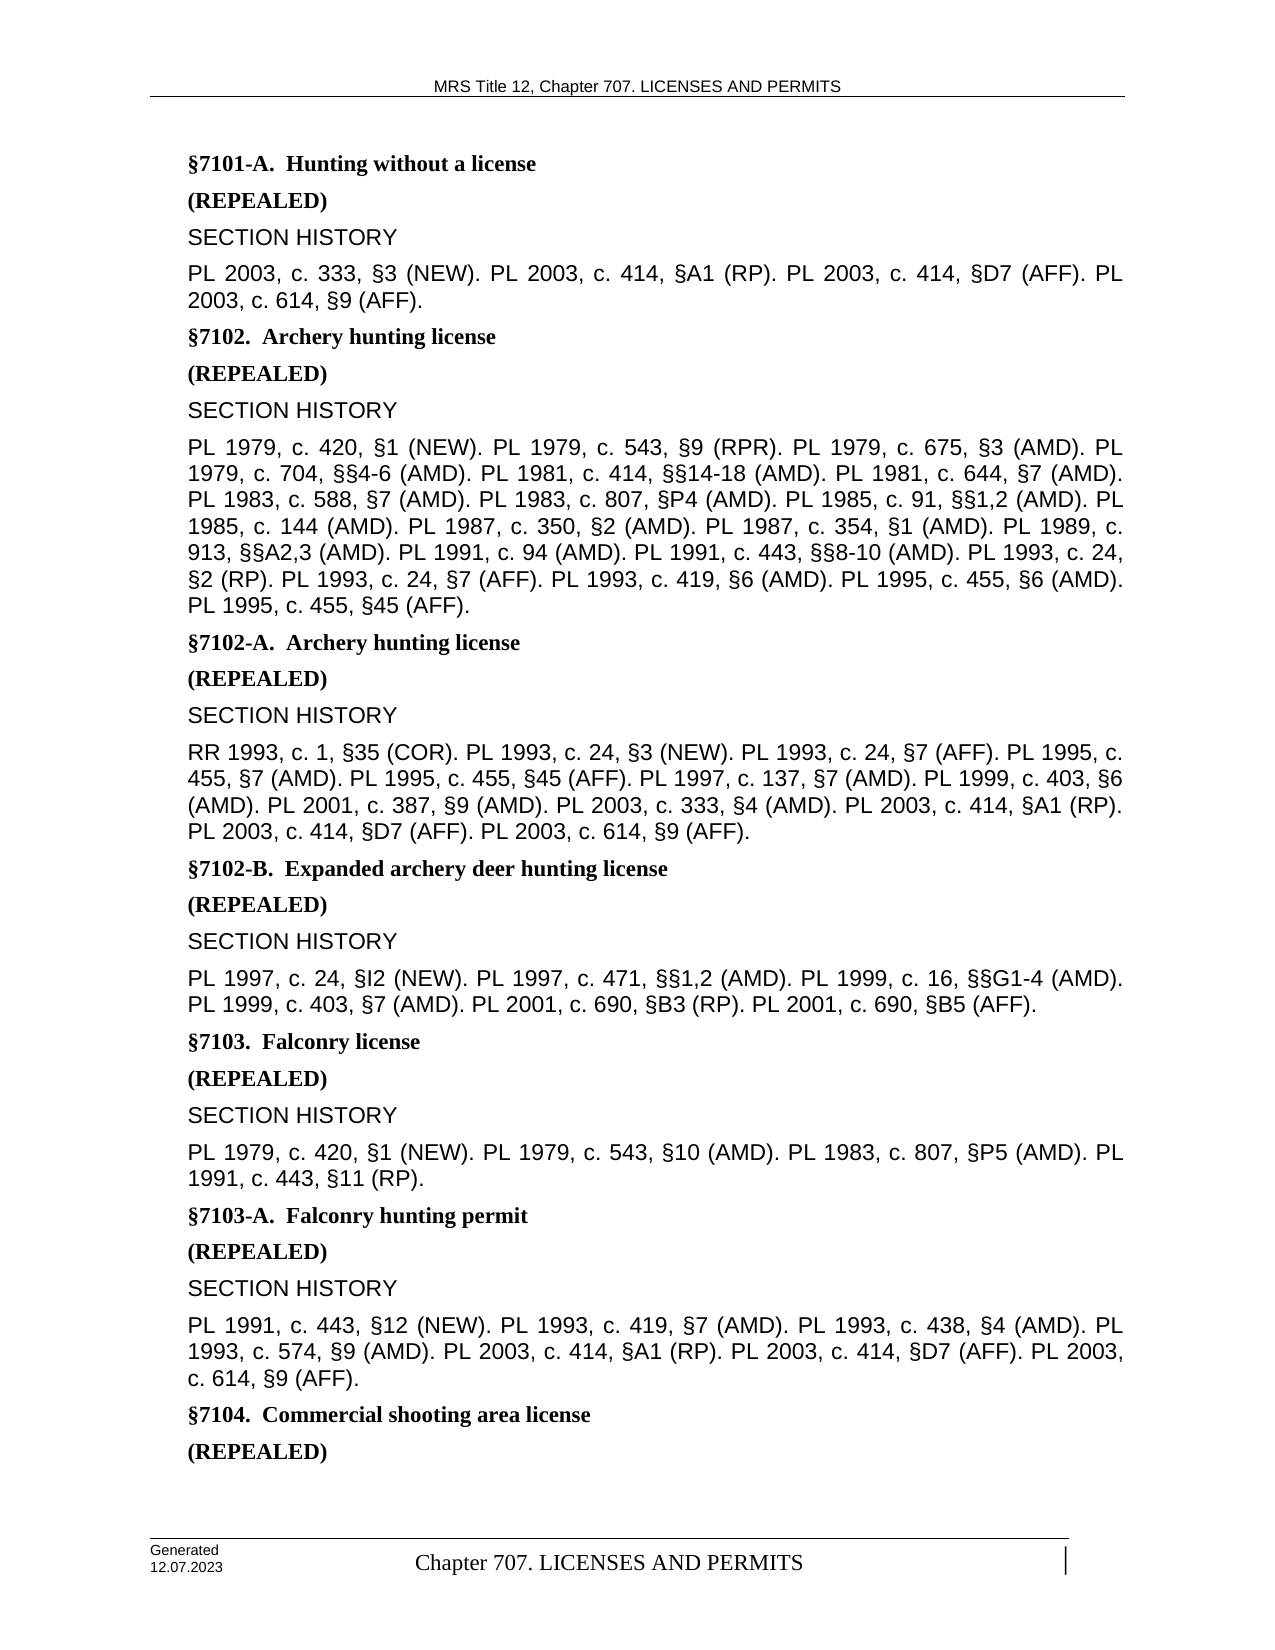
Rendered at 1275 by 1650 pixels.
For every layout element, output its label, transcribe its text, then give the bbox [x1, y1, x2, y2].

text PL 1979, c. 420, §1 (NEW). PL 1979, c. 543, §10 (AMD). PL 1983, c. 807, §P5 (AMD). PL 1991, c. 443, §11 (RP). [187, 1138, 1125, 1191]
text PL 2003, c. 333, §3 (NEW). PL 2003, c. 414, §A1 (RP). PL 2003, c. 414, §D7 (AFF). PL 2003, c. 614, §9 (AFF). [187, 260, 1125, 313]
text (REPEALED) [187, 665, 1125, 692]
text §7102-A. Archery hunting license [187, 629, 1125, 655]
text (REPEALED) [187, 1238, 1125, 1265]
text SECTION HISTORY [187, 1275, 1125, 1302]
text RR 1993, c. 1, §35 (COR). PL 1993, c. 24, §3 (NEW). PL 1993, c. 24, §7 (AFF). PL 1995, c. 455, §7 (AMD). PL 1995, c. 455, §45 (AFF). PL 1997, c. 137, §7 (AMD). PL 1999, c. 403, §6 (AMD). PL 2001, c. 387, §9 (AMD). PL 2003, c. 333, §4 (AMD). PL 2003, c. 414, §A1 (RP). PL 2003, c. 414, §D7 (AFF). PL 2003, c. 614, §9 (AFF). [187, 739, 1125, 844]
text §7101-A. Hunting without a license [187, 150, 1125, 176]
text PL 1997, c. 24, §I2 (NEW). PL 1997, c. 471, §§1,2 (AMD). PL 1999, c. 16, §§G1-4 (AMD). PL 1999, c. 403, §7 (AMD). PL 2001, c. 690, §B3 (RP). PL 2001, c. 690, §B5 (AFF). [187, 965, 1125, 1018]
text §7102-B. Expanded archery deer hunting license [187, 855, 1125, 881]
text SECTION HISTORY [187, 928, 1125, 955]
text (REPEALED) [187, 187, 1125, 213]
text §7102. Archery hunting license [187, 323, 1125, 350]
text (REPEALED) [187, 360, 1125, 387]
text SECTION HISTORY [187, 397, 1125, 423]
text SECTION HISTORY [187, 1102, 1125, 1128]
text §7103. Falconry license [187, 1028, 1125, 1054]
text SECTION HISTORY [187, 223, 1125, 250]
text PL 1991, c. 443, §12 (NEW). PL 1993, c. 419, §7 (AMD). PL 1993, c. 438, §4 (AMD). PL 1993, c. 574, §9 (AMD). PL 2003, c. 414, §A1 (RP). PL 2003, c. 414, §D7 (AFF). PL 2003, c. 614, §9 (AFF). [187, 1312, 1125, 1391]
text §7104. Commercial shooting area license [187, 1401, 1125, 1428]
text PL 1979, c. 420, §1 (NEW). PL 1979, c. 543, §9 (RPR). PL 1979, c. 675, §3 (AMD). PL 1979, c. 704, §§4-6 (AMD). PL 1981, c. 414, §§14-18 (AMD). PL 1981, c. 644, §7 (AMD). PL 1983, c. 588, §7 (AMD). PL 1983, c. 807, §P4 (AMD). PL 1985, c. 91, §§1,2 (AMD). PL 1985, c. 144 (AMD). PL 1987, c. 350, §2 (AMD). PL 1987, c. 354, §1 (AMD). PL 1989, c. 913, §§A2,3 (AMD). PL 1991, c. 94 (AMD). PL 1991, c. 443, §§8-10 (AMD). PL 1993, c. 24, §2 (RP). PL 1993, c. 24, §7 (AFF). PL 1993, c. 419, §6 (AMD). PL 1995, c. 455, §6 (AMD). PL 1995, c. 455, §45 (AFF). [187, 434, 1125, 618]
text SECTION HISTORY [187, 702, 1125, 728]
text (REPEALED) [187, 1065, 1125, 1091]
text (REPEALED) [187, 892, 1125, 918]
text (REPEALED) [187, 1438, 1125, 1464]
text §7103-A. Falconry hunting permit [187, 1202, 1125, 1228]
